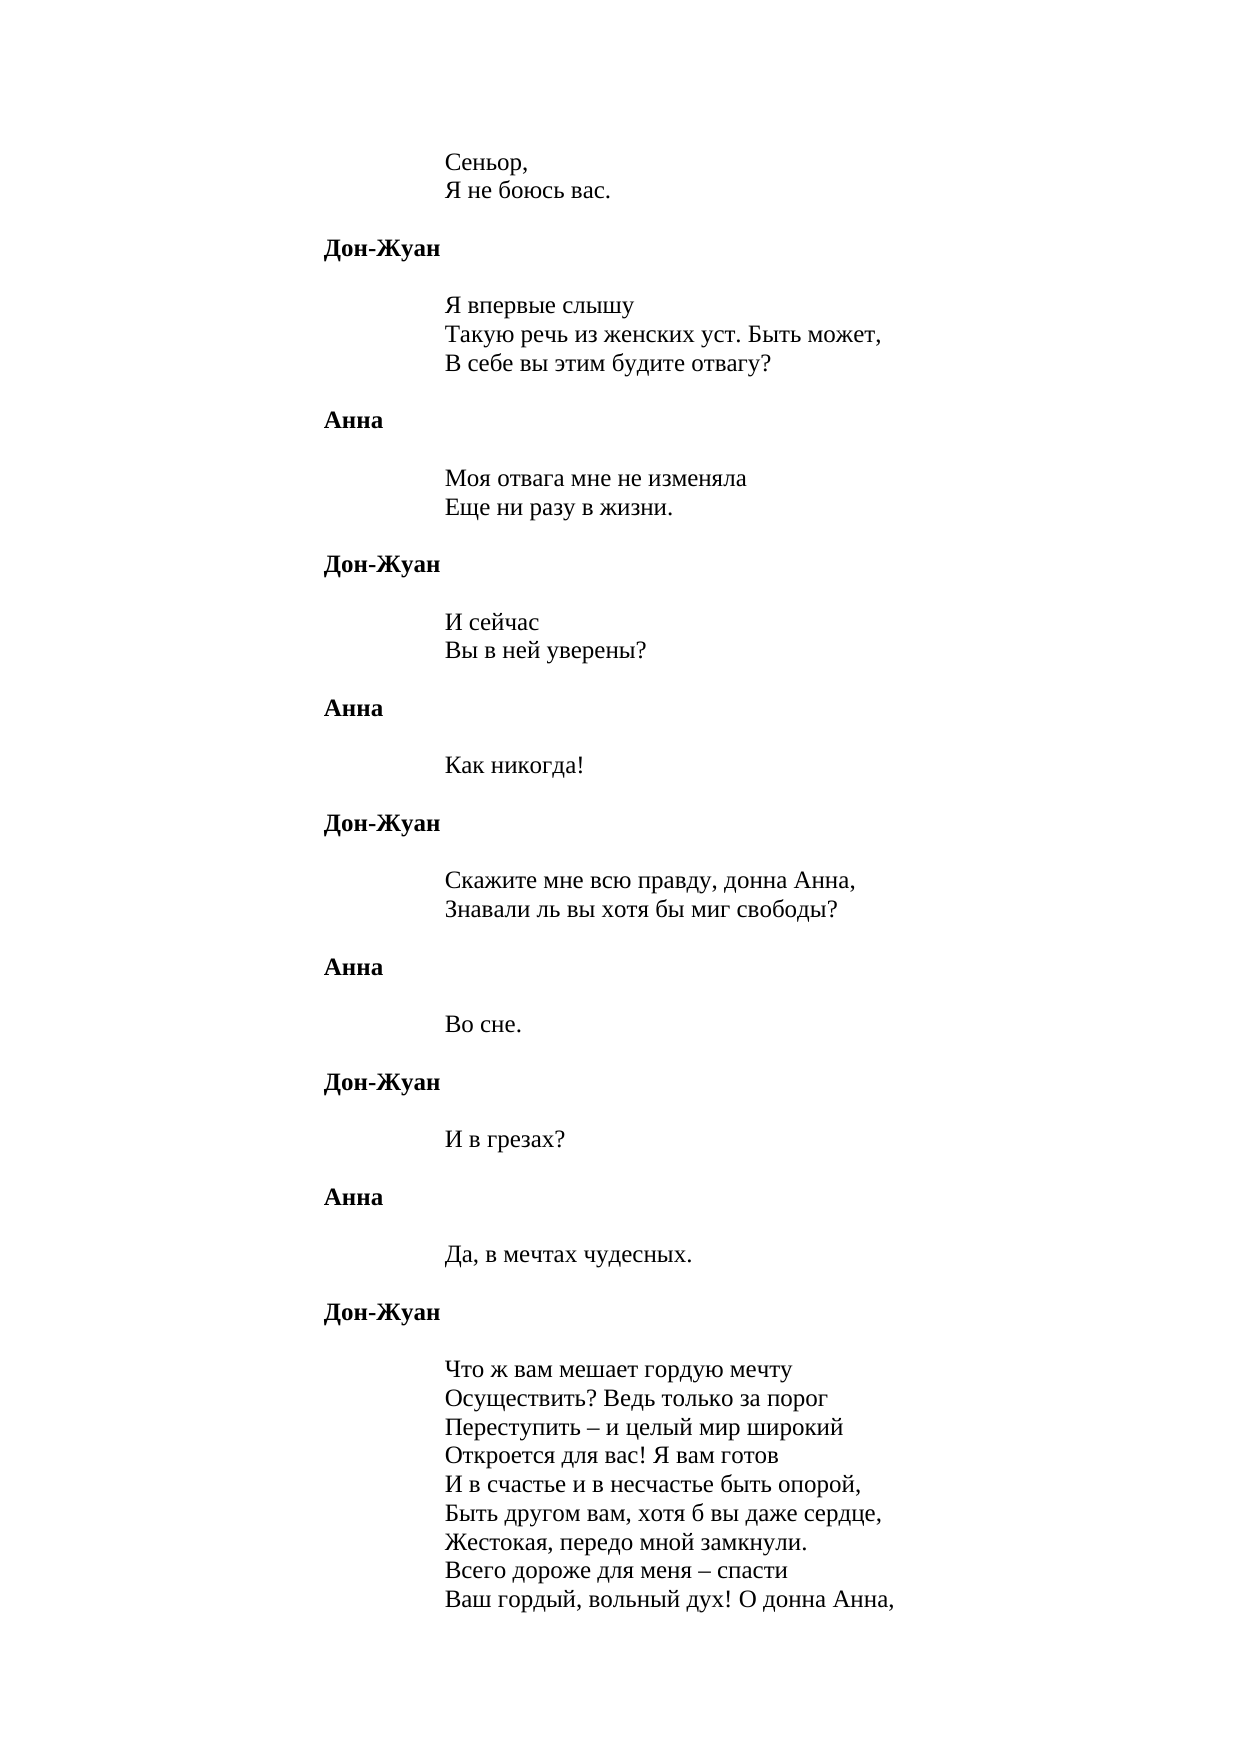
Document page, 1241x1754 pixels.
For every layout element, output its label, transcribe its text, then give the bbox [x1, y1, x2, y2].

text Во сне. [386, 1009, 1089, 1038]
text Анна [177, 952, 1152, 981]
text Анна [177, 693, 1152, 722]
text Анна [177, 1182, 1152, 1211]
text Переступить – и целый мир широкий [386, 1412, 1089, 1441]
text Ваш гордый, вольный дух! О донна Анна, [386, 1584, 1089, 1613]
text Дон-Жуан [177, 1067, 1152, 1096]
text Дон-Жуан [177, 1297, 1152, 1326]
text Анна [177, 406, 1152, 434]
text Как никогда! [386, 751, 1089, 779]
text Вы в ней уверены? [386, 636, 1089, 664]
text И сейчас [386, 607, 1089, 636]
text Моя отвага мне не изменяла [386, 463, 1089, 492]
text Еще ни разу в жизни. [386, 492, 1089, 521]
text Я впервые слышу [386, 291, 1089, 319]
text Скажите мне всю правду, донна Анна, [386, 866, 1089, 894]
text В себе вы этим будите отвагу? [386, 348, 1089, 377]
text Что ж вам мешает гордую мечту [386, 1354, 1089, 1383]
text Я не боюсь вас. [386, 176, 1089, 204]
text Осуществить? Ведь только за порог [386, 1383, 1089, 1412]
text Дон-Жуан [177, 808, 1152, 837]
text Жестокая, передо мной замкнули. [386, 1527, 1089, 1556]
text Да, в мечтах чудесных. [386, 1239, 1089, 1268]
text Всего дороже для меня – спасти [386, 1556, 1089, 1584]
text И в грезах? [386, 1124, 1089, 1153]
text Дон-Жуан [177, 233, 1152, 262]
text Знавали ль вы хотя бы миг свободы? [386, 894, 1089, 923]
text Такую речь из женских уст. Быть может, [386, 319, 1089, 348]
text И в счастье и в несчастье быть опорой, [386, 1469, 1089, 1498]
text Откроется для вас! Я вам готов [386, 1441, 1089, 1469]
text Дон-Жуан [177, 549, 1152, 578]
text Сеньор, [386, 147, 1089, 176]
text Быть другом вам, хотя б вы даже сердце, [386, 1498, 1089, 1527]
